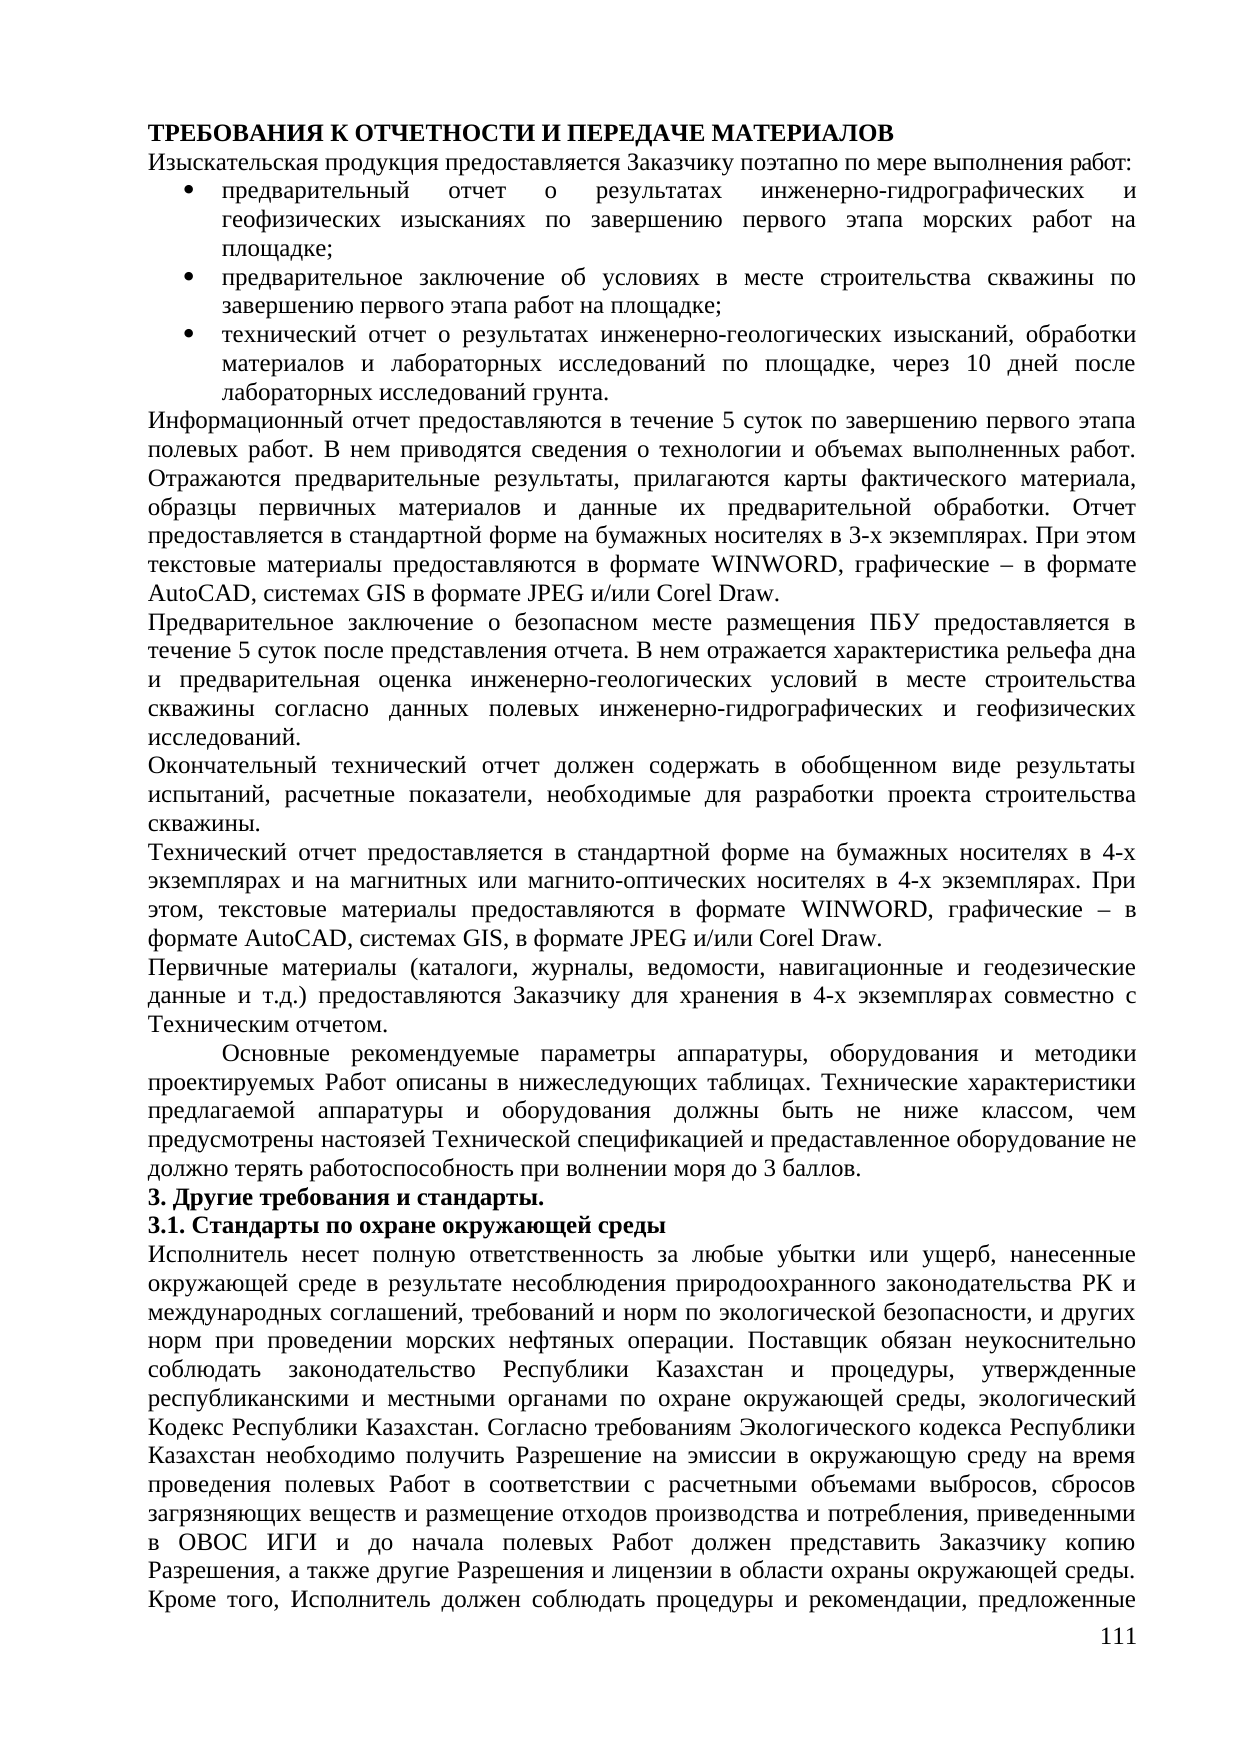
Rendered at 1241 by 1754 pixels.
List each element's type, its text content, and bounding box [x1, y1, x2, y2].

text 3. Другие требования и стандарты. [148, 1182, 1137, 1211]
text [148, 1239, 1137, 1613]
text Предварительное заключение о безопасном месте размещения ПБУ предоставляется в течение 5 суток после представления отчета. В нем отражается характеристика рельефа дна и предварительная оценка инженерно-геологических условий в месте строительства скважины согласно данных полевых инженерно-гидрографических и геофизических исследований. [148, 607, 1137, 751]
text Основные рекомендуемые параметры аппаратуры, оборудования и методики проектируемых Работ описаны в нижеследующих таблицах. Технические характеристики предлагаемой аппаратуры и оборудования должны быть не ниже классом, чем предусмотрены настоязей Технической спецификацией и предаставленное оборудование не должно терять работоспособность при волнении моря до 3 баллов. [148, 1038, 1137, 1182]
text Первичные материалы (каталоги, журналы, ведомости, навигационные и геодезические данные и т.д.) предоставляются Заказчику для хранения в 4-х экземплярах совместно с Техническим отчетом. [148, 952, 1137, 1038]
text 3.1. Стандарты по охране окружающей среды [148, 1211, 1137, 1239]
text Информационный отчет предоставляются в течение 5 суток по завершению первого этапа полевых работ. В нем приводятся сведения о технологии и объемах выполненных работ. Отражаются предварительные результаты, прилагаются карты фактического материала, образцы первичных материалов и данные их предварительной обработки. Отчет предоставляется в стандартной форме на бумажных носителях в 3-х экземплярах. При этом текстовые материалы предоставляются в формате WINWORD, графические – в формате AutoCAD, системах GIS в формате JPEG и/или Corel Draw. [148, 406, 1137, 607]
text Окончательный технический отчет должен содержать в обобщенном виде результаты испытаний, расчетные показатели, необходимые для разработки проекта строительства скважины. [148, 751, 1137, 837]
text Технический отчет предоставляется в стандартной форме на бумажных носителях в 4-х экземплярах и на магнитных или магнито-оптических носителях в 4-х экземплярах. При этом, текстовые материалы предоставляются в формате WINWORD, графические – в формате AutoCAD, системах GIS, в формате JPEG и/или Corel Draw. [148, 837, 1137, 952]
list предварительный отчет о результатах инженерно-гидрографических и геофизических изысканиях по завершению первого этапа морских работ на площадке; [184, 176, 1137, 262]
list предварительное заключение об условиях в месте строительства скважины по завершению первого этапа работ на площадке; [184, 262, 1137, 319]
text Изыскательская продукция предоставляется Заказчику поэтапно по мере выполнения работ: [148, 147, 1137, 176]
list технический отчет о результатах инженерно-геологических изысканий, обработки материалов и лабораторных исследований по площадке, через 10 дней после лабораторных исследований грунта. [184, 319, 1137, 406]
text ТРЕБОВАНИЯ К ОтчетностИ и передачЕ материалов [148, 118, 1137, 147]
